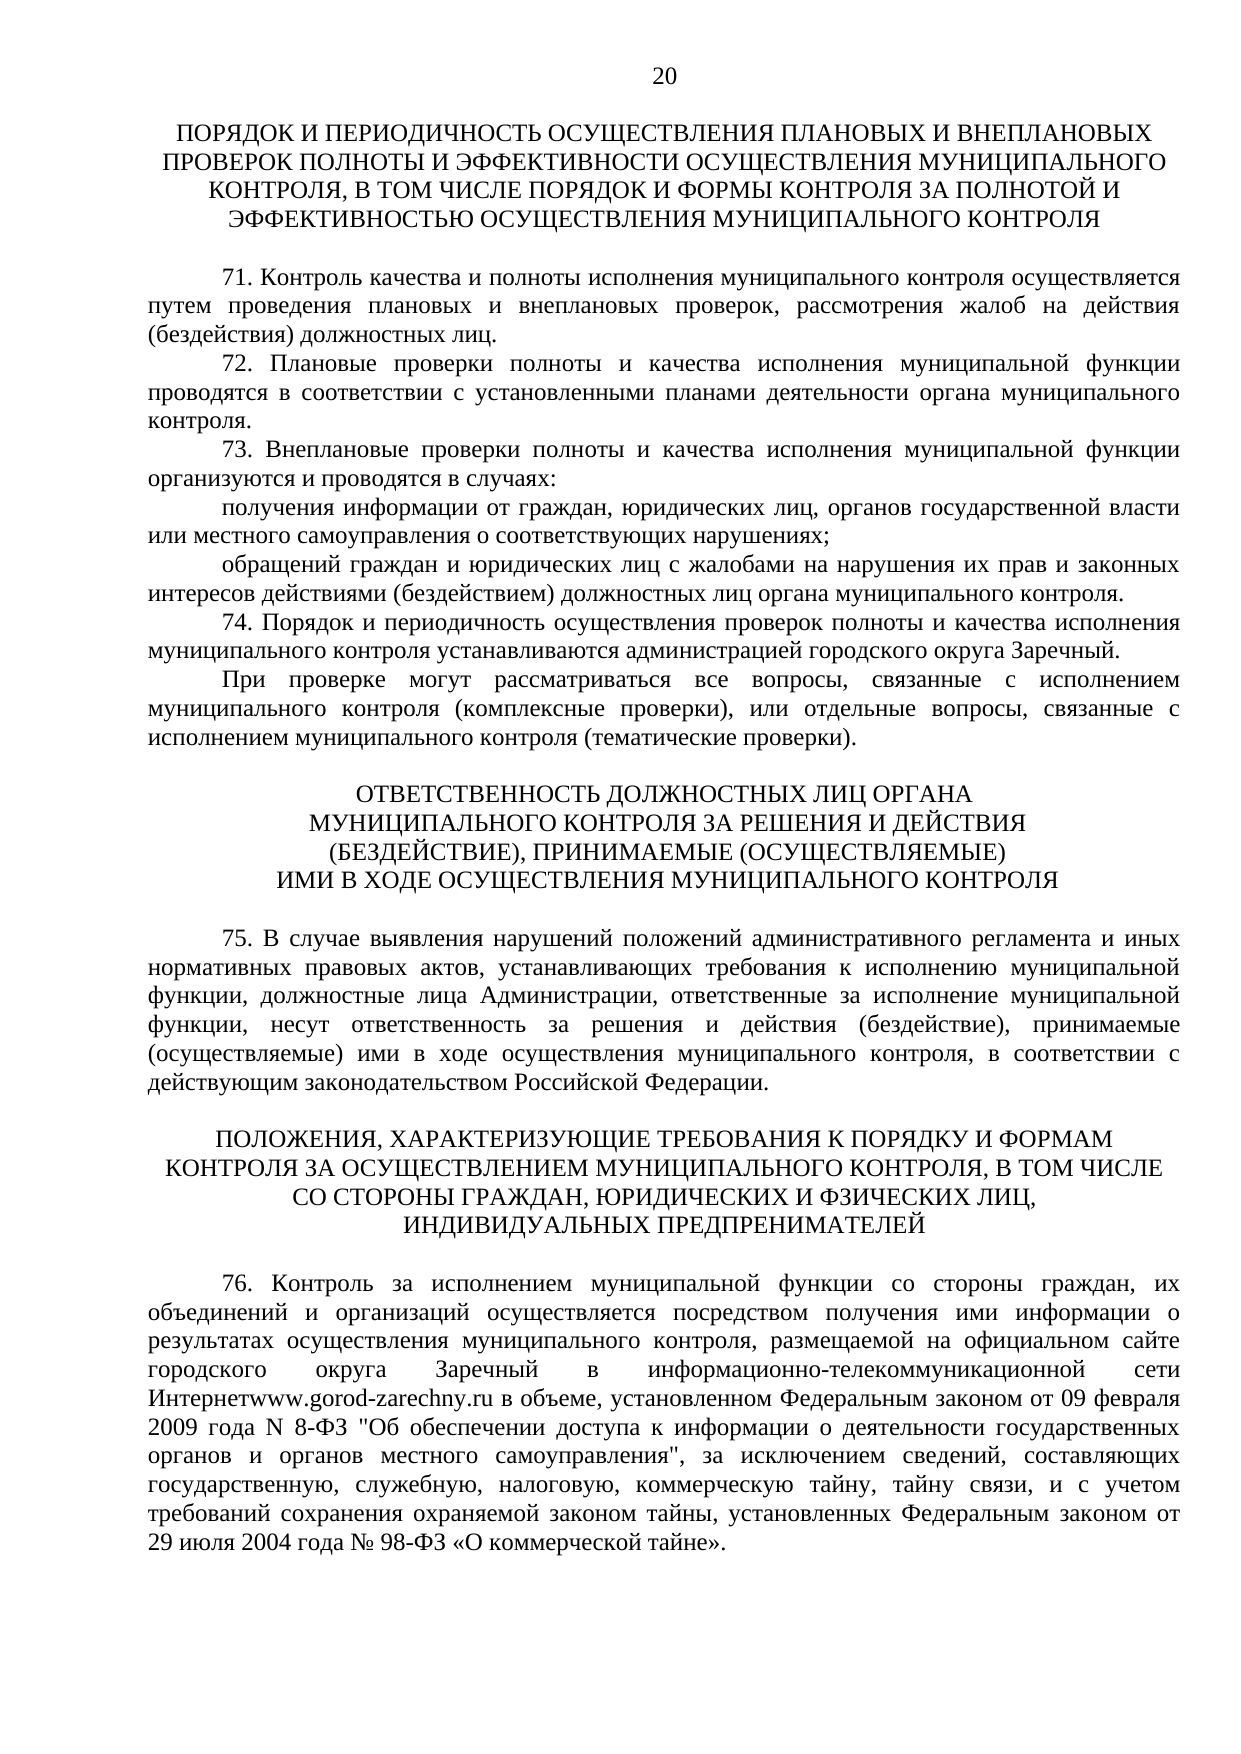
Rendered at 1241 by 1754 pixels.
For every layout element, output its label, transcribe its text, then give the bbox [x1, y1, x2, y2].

text ИМИ В ХОДЕ ОСУЩЕСТВЛЕНИЯ МУНИЦИПАЛЬНОГО КОНТРОЛЯ [148, 865, 1181, 894]
text (БЕЗДЕЙСТВИЕ), ПРИНИМАЕМЫЕ (ОСУЩЕСТВЛЯЕМЫЕ) [148, 837, 1181, 865]
text ПОЛОЖЕНИЯ, ХАРАКТЕРИЗУЮЩИЕ ТРЕБОВАНИЯ К ПОРЯДКУ И ФОРМАМ [148, 1124, 1181, 1153]
text 71. Контроль качества и полноты исполнения муниципального контроля осуществляется путем проведения плановых и внеплановых проверок, рассмотрения жалоб на действия (бездействия) должностных лиц. [148, 262, 1181, 348]
text ИНДИВИДУАЛЬНЫХ ПРЕДПРЕНИМАТЕЛЕЙ [148, 1210, 1181, 1239]
text ПОРЯДОК И ПЕРИОДИЧНОСТЬ ОСУЩЕСТВЛЕНИЯ ПЛАНОВЫХ И ВНЕПЛАНОВЫХ ПРОВЕРОК ПОЛНОТЫ И ЭФФЕКТИВНОСТИ ОСУЩЕСТВЛЕНИЯ МУНИЦИПАЛЬНОГО КОНТРОЛЯ, В ТОМ ЧИСЛЕ ПОРЯДОК И ФОРМЫ КОНТРОЛЯ ЗА ПОЛНОТОЙ И ЭФФЕКТИВНОСТЬЮ ОСУЩЕСТВЛЕНИЯ МУНИЦИПАЛЬНОГО КОНТРОЛЯ [148, 118, 1181, 233]
text 73. Внеплановые проверки полноты и качества исполнения муниципальной функции организуются и проводятся в случаях: [148, 434, 1181, 492]
text 74. Порядок и периодичность осуществления проверок полноты и качества исполнения муниципального контроля устанавливаются администрацией городского округа Заречный. [148, 607, 1181, 664]
text КОНТРОЛЯ ЗА ОСУЩЕСТВЛЕНИЕМ МУНИЦИПАЛЬНОГО КОНТРОЛЯ, В ТОМ ЧИСЛЕ [148, 1153, 1181, 1182]
text обращений граждан и юридических лиц с жалобами на нарушения их прав и законных интересов действиями (бездействием) должностных лиц органа муниципального контроля. [148, 549, 1181, 607]
text 72. Плановые проверки полноты и качества исполнения муниципальной функции проводятся в соответствии с установленными планами деятельности органа муниципального контроля. [148, 348, 1181, 434]
text 75. В случае выявления нарушений положений административного регламента и иных нормативных правовых актов, устанавливающих требования к исполнению муниципальной функции, должностные лица Администрации, ответственные за исполнение муниципальной функции, несут ответственность за решения и действия (бездействие), принимаемые (осуществляемые) ими в ходе осуществления муниципального контроля, в соответствии с действующим законодательством Российской Федерации. [148, 923, 1181, 1095]
text МУНИЦИПАЛЬНОГО КОНТРОЛЯ ЗА РЕШЕНИЯ И ДЕЙСТВИЯ [148, 808, 1181, 837]
text получения информации от граждан, юридических лиц, органов государственной власти или местного самоуправления о соответствующих нарушениях; [148, 492, 1181, 549]
text При проверке могут рассматриваться все вопросы, связанные с исполнением муниципального контроля (комплексные проверки), или отдельные вопросы, связанные с исполнением муниципального контроля (тематические проверки). [148, 664, 1181, 750]
text СО СТОРОНЫ ГРАЖДАН, ЮРИДИЧЕСКИХ И ФЗИЧЕСКИХ ЛИЦ, [148, 1182, 1181, 1210]
text ОТВЕТСТВЕННОСТЬ ДОЛЖНОСТНЫХ ЛИЦ ОРГАНА [148, 779, 1181, 808]
text 76. Контроль за исполнением муниципальной функции со стороны граждан, их объединений и организаций осуществляется посредством получения ими информации о результатах осуществления муниципального контроля, размещаемой на официальном сайте городского округа Заречный в информационно-телекоммуникационной сети Интернетwww.gorod-zarechny.ru в объеме, установленном Федеральным законом от 09 февраля 2009 года N 8-ФЗ "Об обеспечении доступа к информации о деятельности государственных органов и органов местного самоуправления", за исключением сведений, составляющих государственную, служебную, налоговую, коммерческую тайну, тайну связи, и с учетом требований сохранения охраняемой законом тайны, установленных Федеральным законом от 29 июля 2004 года № 98-ФЗ «О коммерческой тайне». [148, 1268, 1181, 1555]
